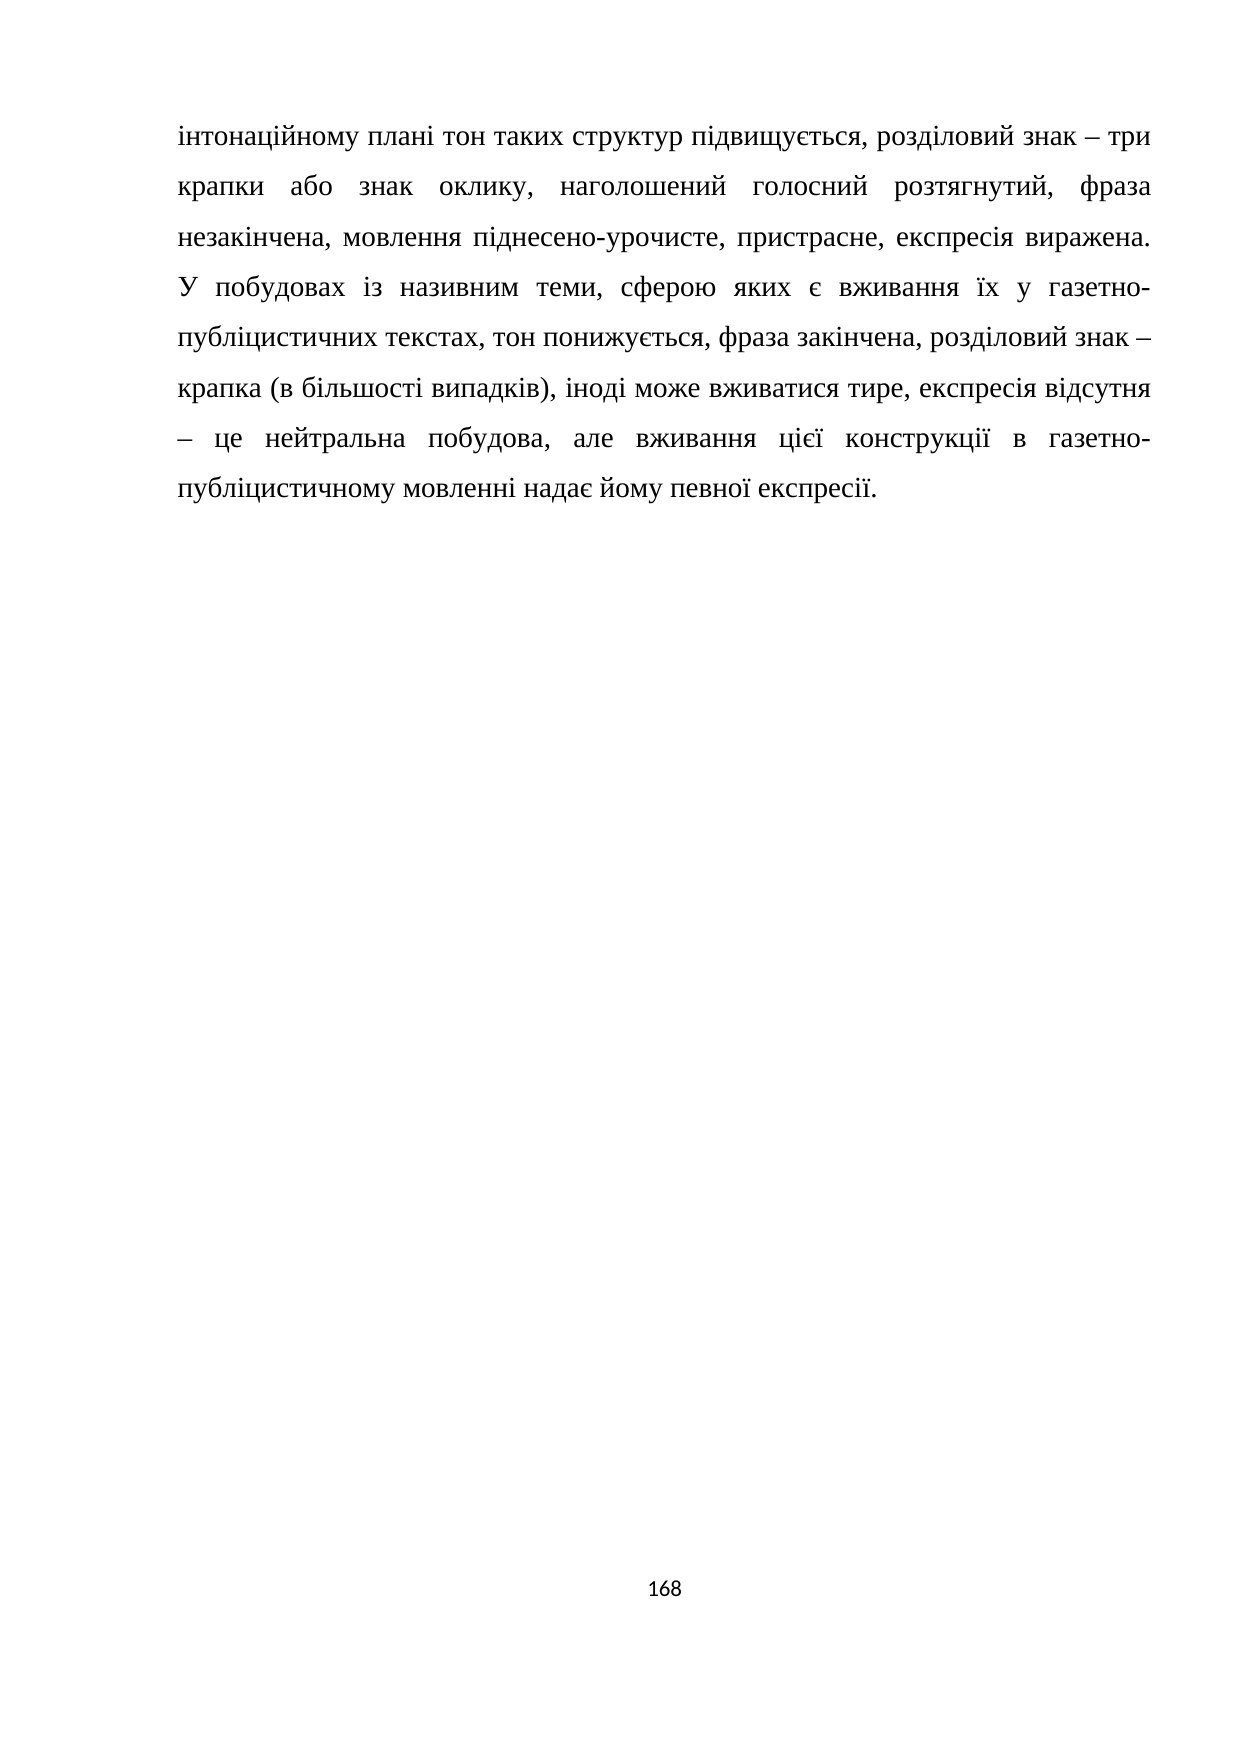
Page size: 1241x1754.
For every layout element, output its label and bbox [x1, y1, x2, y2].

text [177, 118, 1152, 504]
